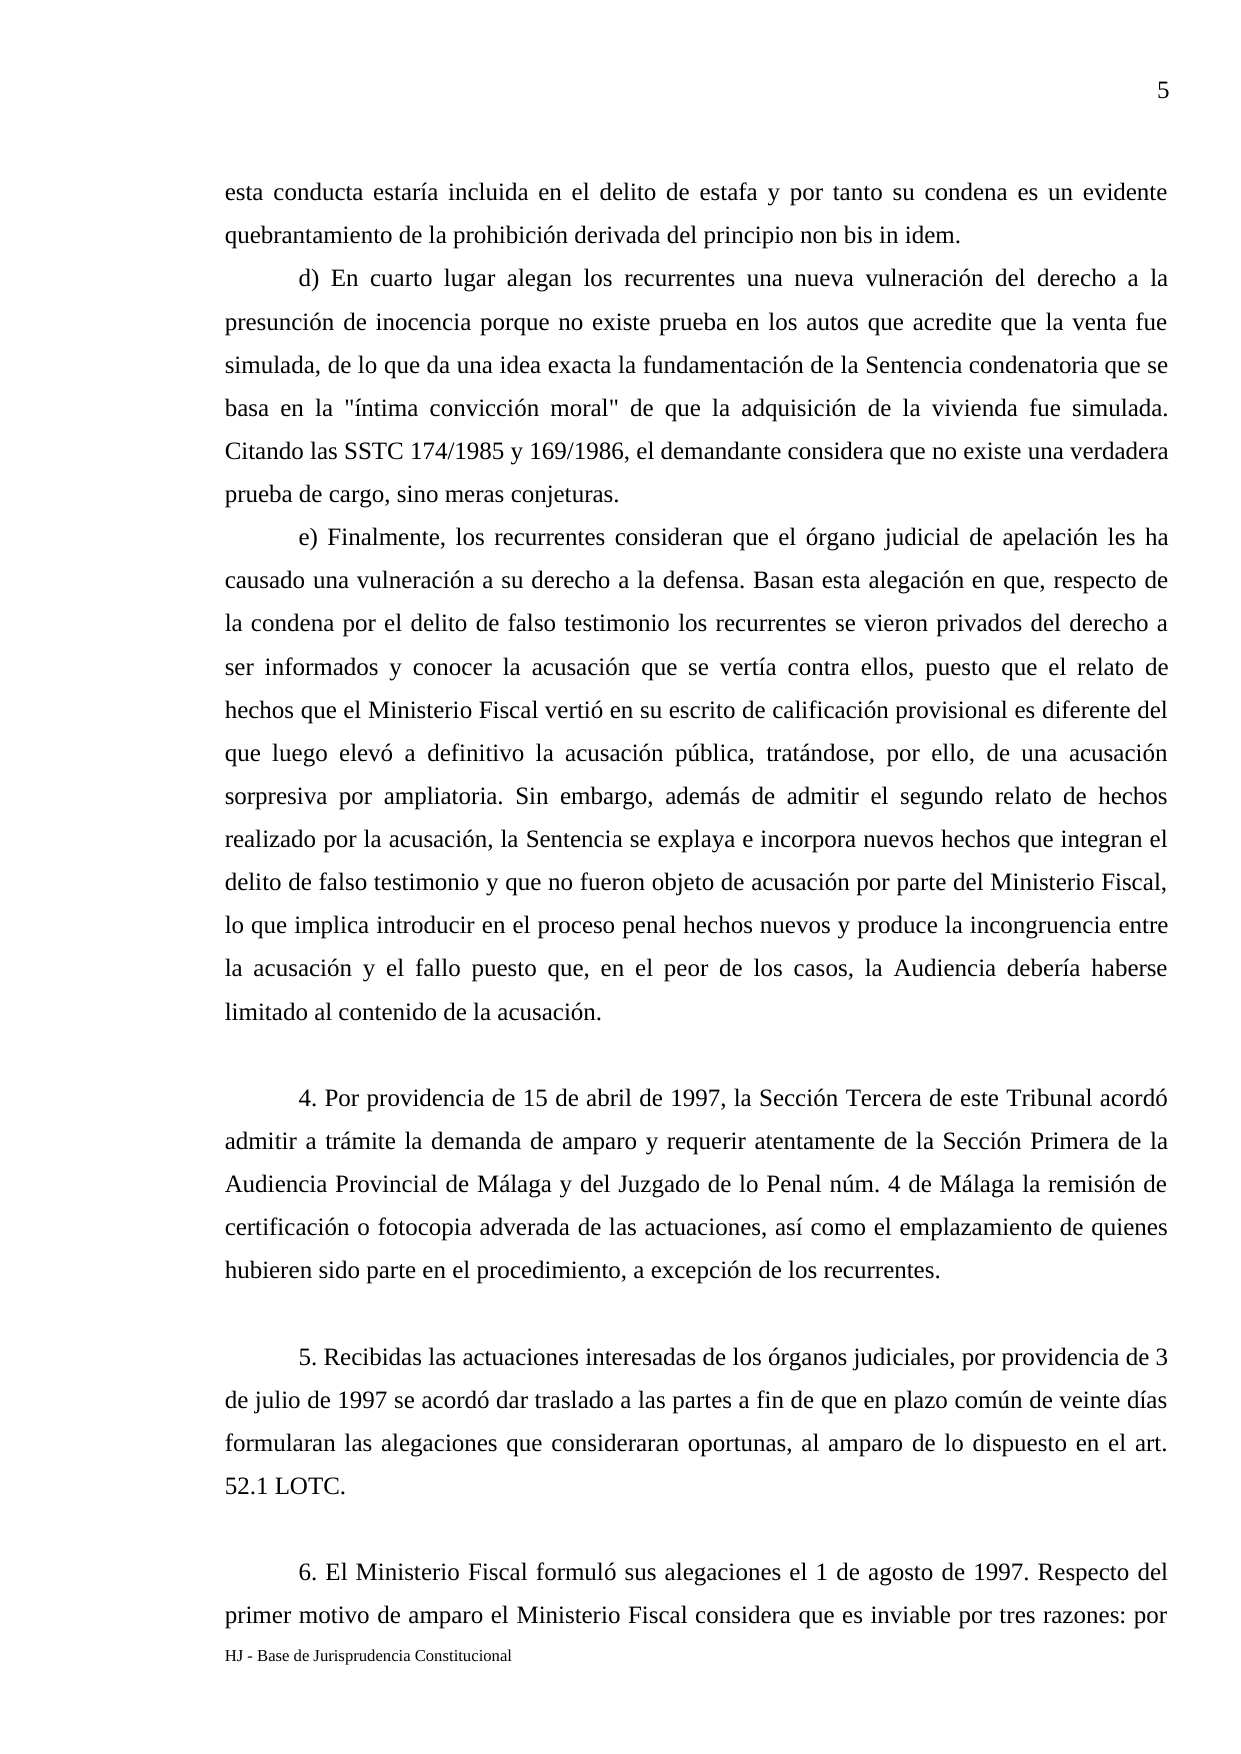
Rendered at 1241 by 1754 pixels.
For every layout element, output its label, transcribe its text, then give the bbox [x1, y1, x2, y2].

text e) Finalmente, los recurrentes consideran que el órgano judicial de apelación les ha causado una vulneración a su derecho a la defensa. Basan esta alegación en que, respecto de la condena por el delito de falso testimonio los recurrentes se vieron privados del derecho a ser informados y conocer la acusación que se vertía contra ellos, puesto que el relato de hechos que el Ministerio Fiscal vertió en su escrito de calificación provisional es diferente del que luego elevó a definitivo la acusación pública, tratándose, por ello, de una acusación sorpresiva por ampliatoria. Sin embargo, además de admitir el segundo relato de hechos realizado por la acusación, la Sentencia se explaya e incorpora nuevos hechos que integran el delito de falso testimonio y que no fueron objeto de acusación por parte del Ministerio Fiscal, lo que implica introducir en el proceso penal hechos nuevos y produce la incongruencia entre la acusación y el fallo puesto que, en el peor de los casos, la Audiencia debería haberse limitado al contenido de la acusación. [224, 522, 1169, 1025]
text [224, 177, 1169, 249]
text 4. Por providencia de 15 de abril de 1997, la Sección Tercera de este Tribunal acordó admitir a trámite la demanda de amparo y requerir atentamente de la Sección Primera de la Audiencia Provincial de Málaga y del Juzgado de lo Penal núm. 4 de Málaga la remisión de certificación o fotocopia adverada de las actuaciones, así como el emplazamiento de quienes hubieren sido parte en el procedimiento, a excepción de los recurrentes. [224, 1083, 1169, 1284]
text d) En cuarto lugar alegan los recurrentes una nueva vulneración del derecho a la presunción de inocencia porque no existe prueba en los autos que acredite que la venta fue simulada, de lo que da una idea exacta la fundamentación de la Sentencia condenatoria que se basa en la "íntima convicción moral" de que la adquisición de la vivienda fue simulada. Citando las SSTC 174/1985 y 169/1986, el demandante considera que no existe una verdadera prueba de cargo, sino meras conjeturas. [224, 263, 1169, 508]
text 5. Recibidas las actuaciones interesadas de los órganos judiciales, por providencia de 3 de julio de 1997 se acordó dar traslado a las partes a fin de que en plazo común de veinte días formularan las alegaciones que consideraran oportunas, al amparo de lo dispuesto en el art. 52.1 LOTC. [224, 1342, 1169, 1500]
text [224, 1557, 1169, 1629]
